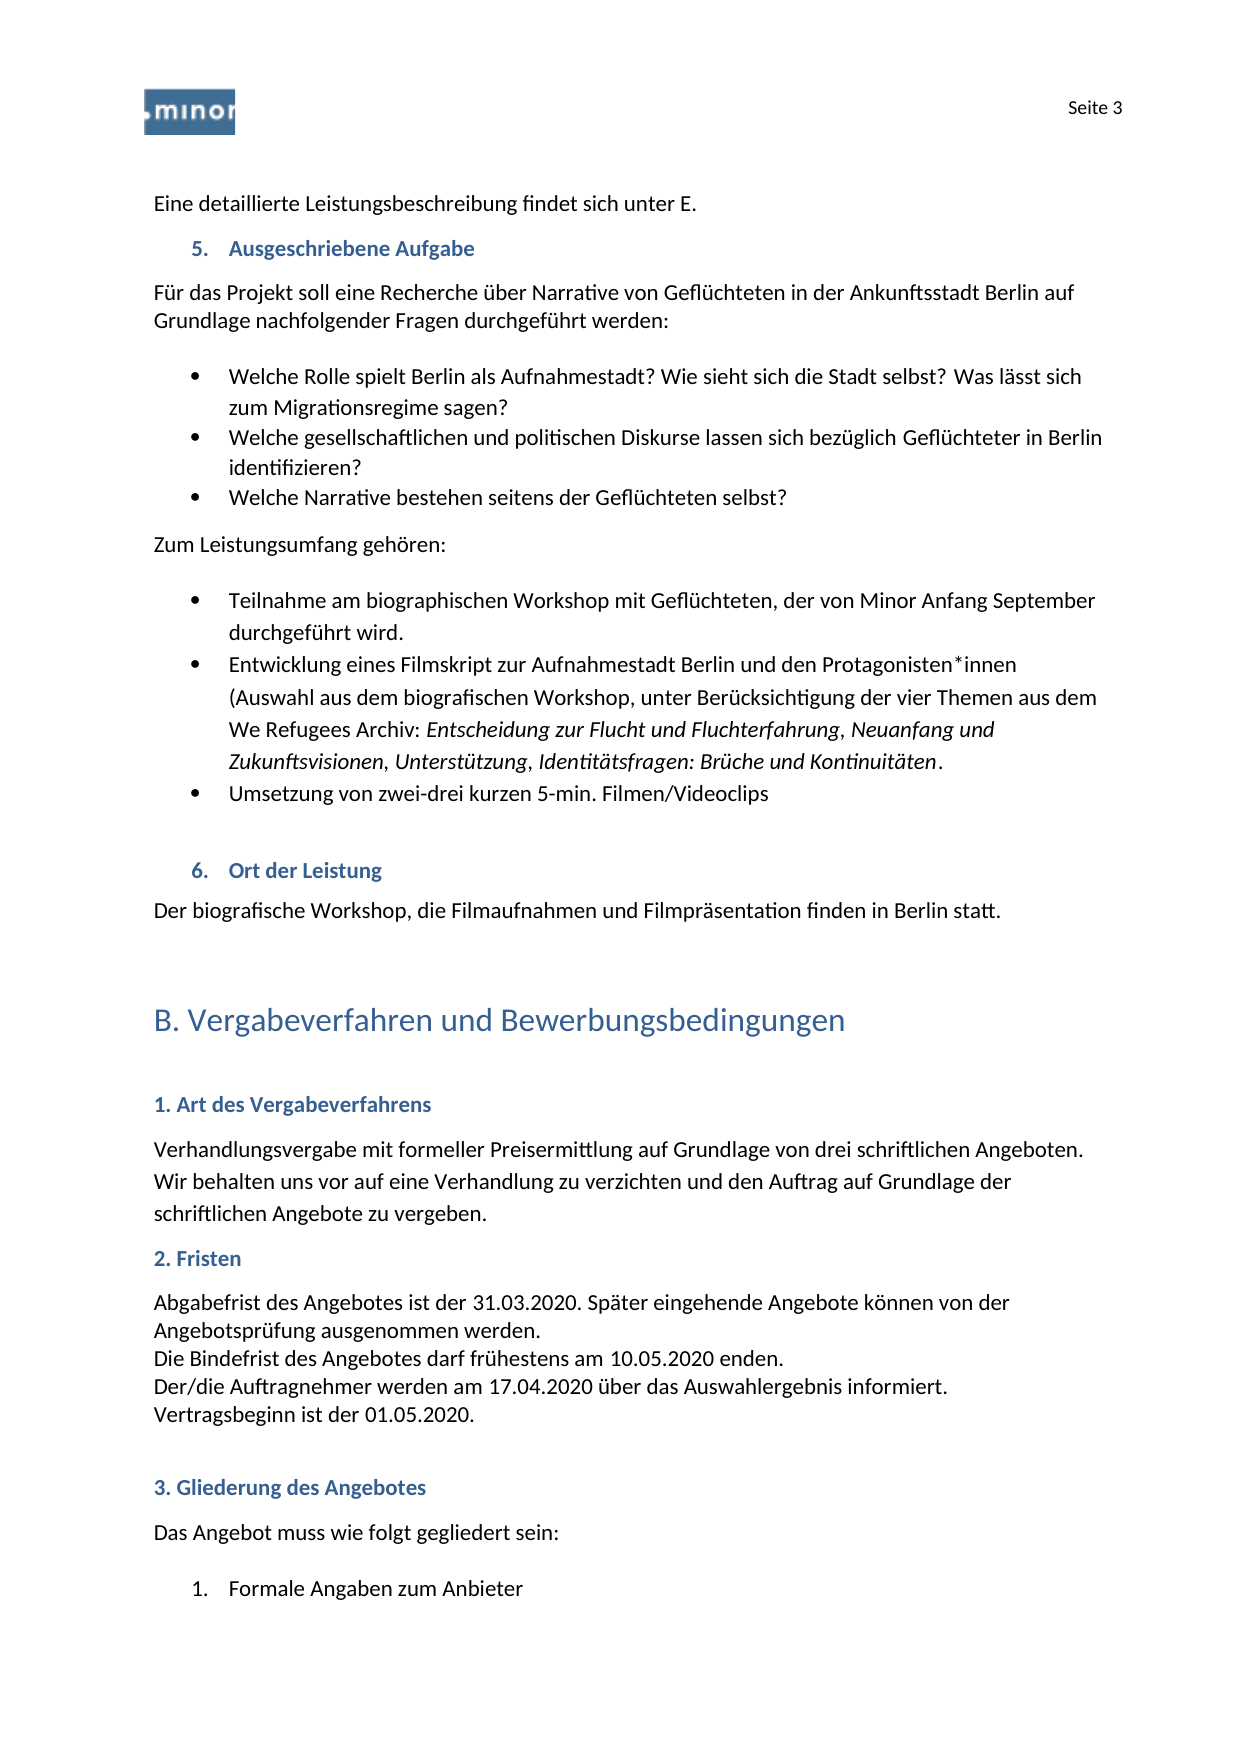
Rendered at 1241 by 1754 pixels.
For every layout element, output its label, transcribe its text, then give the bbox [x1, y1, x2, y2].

text Abgabefrist des Angebotes ist der 31.03.2020. Später eingehende Angebote können von der Angebotsprüfung ausgenommen werden. [153, 1288, 1104, 1344]
list Welche Narrative bestehen seitens der Geflüchteten selbst? [191, 483, 1104, 511]
list Umsetzung von zwei-drei kurzen 5-min. Filmen/Videoclips [191, 779, 1104, 807]
text Für das Projekt soll eine Recherche über Narrative von Geflüchteten in der Ankunftsstadt Berlin auf Grundlage nachfolgender Fragen durchgeführt werden: [153, 278, 1104, 334]
list Welche gesellschaftlichen und politischen Diskurse lassen sich bezüglich Geflüchteter in Berlin identifizieren? [191, 423, 1104, 481]
text Vertragsbeginn ist der 01.05.2020. [153, 1401, 1104, 1428]
list Welche Rolle spielt Berlin als Aufnahmestadt? Wie sieht sich die Stadt selbst? Was lässt sich zum Migrationsregime sagen? [191, 362, 1104, 421]
text Die Bindefrist des Angebotes darf frühestens am 10.05.2020 enden. [153, 1344, 1104, 1372]
subtitle 1. Art des Vergabeverfahrens [153, 1090, 1104, 1118]
list Formale Angaben zum Anbieter [191, 1574, 1104, 1602]
text Der biografische Workshop, die Filmaufnahmen und Filmpräsentation finden in Berlin statt. [153, 897, 1104, 925]
text Zum Leistungsumfang gehören: [153, 530, 1104, 558]
subtitle Ort der Leistung [191, 856, 1104, 884]
subtitle B. Vergabeverfahren und Bewerbungsbedingungen [153, 998, 1104, 1039]
text Der/die Auftragnehmer werden am 17.04.2020 über das Auswahlergebnis informiert. [153, 1372, 1104, 1401]
list Entwicklung eines Filmskript zur Aufnahmestadt Berlin und den Protagonisten*innen (Auswahl aus dem biografischen Workshop, unter Berücksichtigung der vier Themen aus dem We Refugees Archiv: Entscheidung zur Flucht und Fluchterfahrung, Neuanfang und Zukunftsvisionen, Unterstützung, Identitätsfragen: Brüche und Kontinuitäten. [191, 651, 1104, 775]
text Das Angebot muss wie folgt gegliedert sein: [153, 1518, 1104, 1546]
subtitle Ausgeschriebene Aufgabe [191, 234, 1104, 262]
list Teilnahme am biographischen Workshop mit Geflüchteten, der von Minor Anfang September durchgeführt wird. [191, 586, 1104, 646]
subtitle 2. Fristen [153, 1244, 1104, 1272]
text Verhandlungsvergabe mit formeller Preisermittlung auf Grundlage von drei schriftlichen Angeboten. Wir behalten uns vor auf eine Verhandlung zu verzichten und den Auftrag auf Grundlage der schriftlichen Angebote zu vergeben. [153, 1135, 1104, 1227]
subtitle 3. Gliederung des Angebotes [153, 1473, 1104, 1501]
text Eine detaillierte Leistungsbeschreibung findet sich unter E. [153, 189, 1104, 217]
